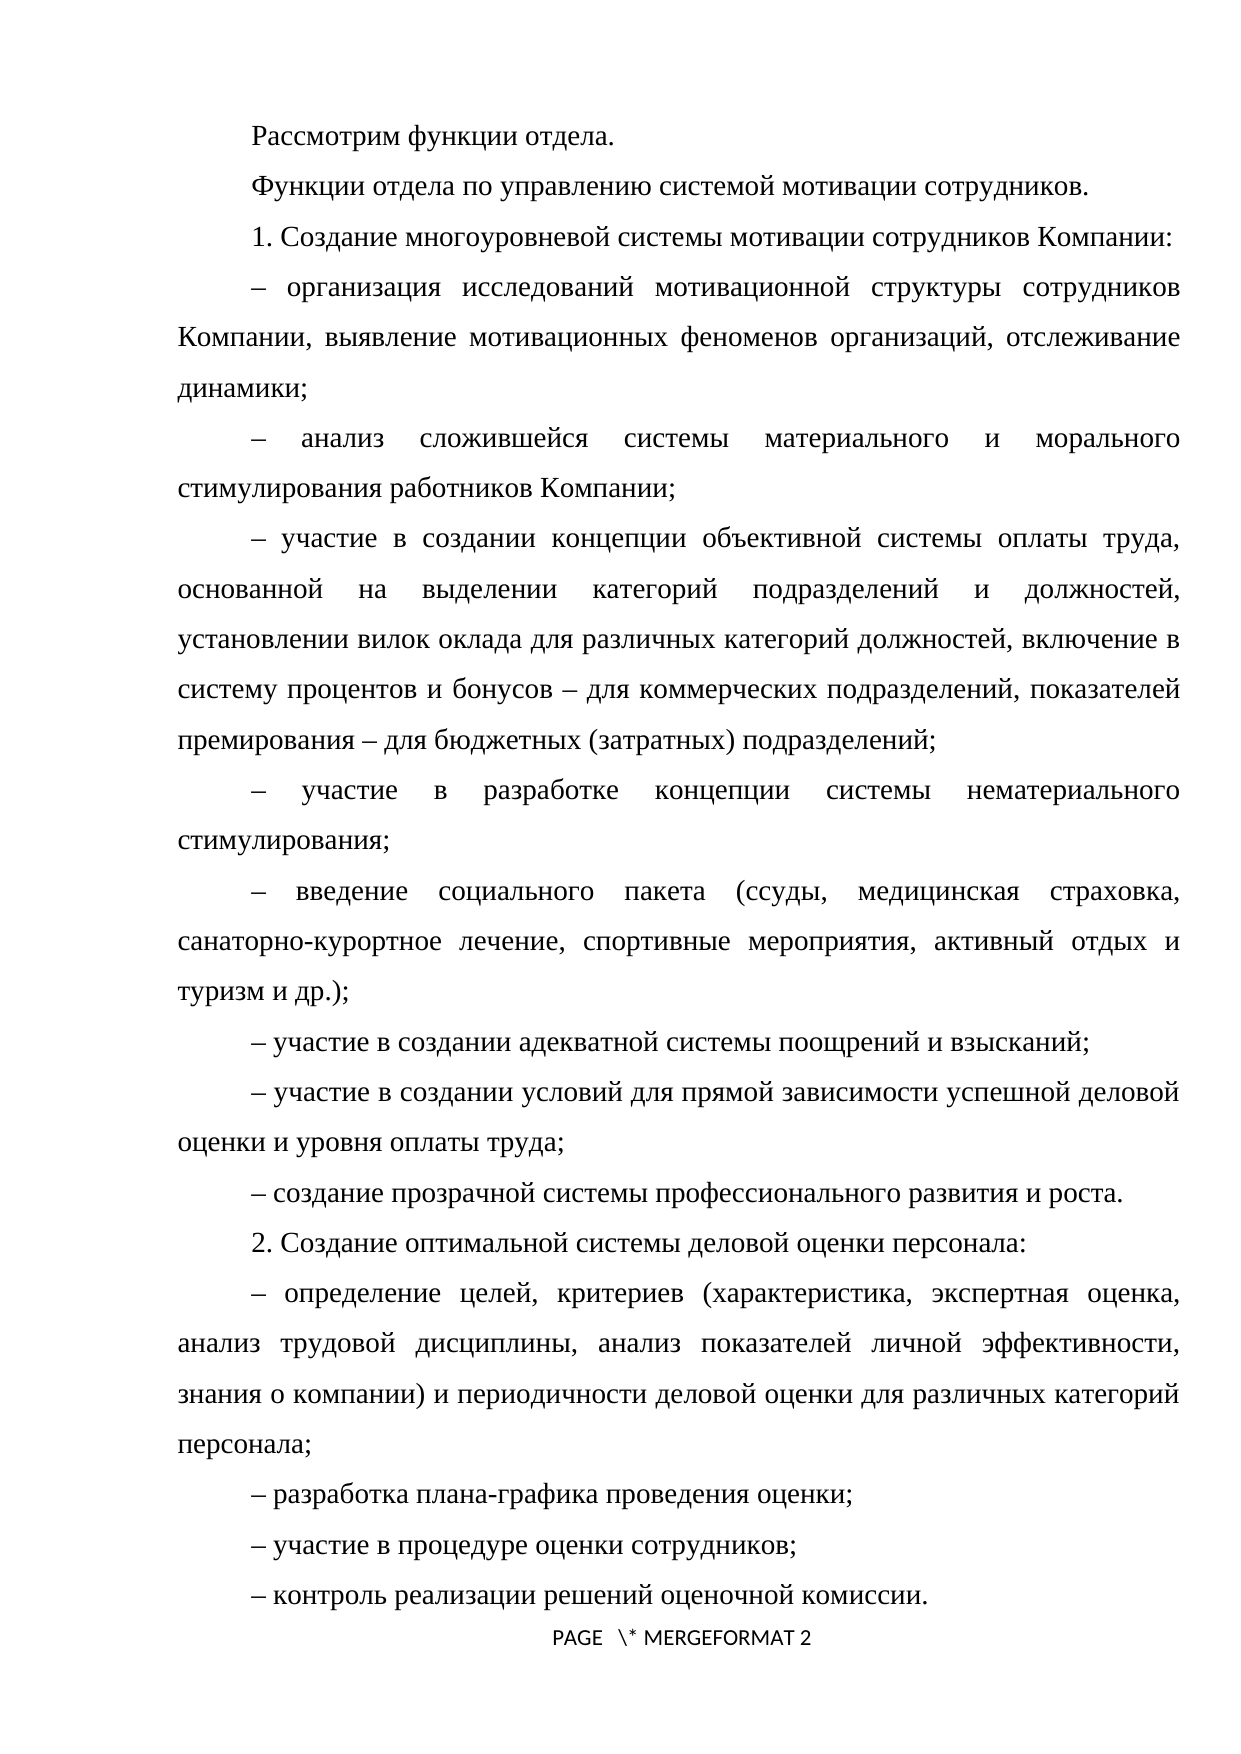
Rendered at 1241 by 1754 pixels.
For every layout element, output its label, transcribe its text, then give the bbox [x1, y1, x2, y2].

text – организация исследований мотивационной структуры сотрудников Компании, выявление мотивационных феноменов организаций, отслеживание динамики; [177, 269, 1181, 403]
text – определение целей, критериев (характеристика, экспертная оценка, анализ трудовой дисциплины, анализ показателей личной эффективности, знания о компании) и периодичности деловой оценки для различных категорий персонала; [177, 1275, 1181, 1460]
text – участие в создании концепции объективной системы оплаты труда, основанной на выделении категорий подразделений и должностей, установлении вилок оклада для различных категорий должностей, включение в систему процентов и бонусов – для коммерческих подразделений, показателей премирования – для бюджетных (затратных) подразделений; [177, 521, 1181, 755]
text – участие в создании условий для прямой зависимости успешной деловой оценки и уровня оплаты труда; [177, 1074, 1181, 1158]
text – участие в разработке концепции системы нематериального стимулирования; [177, 772, 1181, 856]
text – введение социального пакета (ссуды, медицинская страховка, санаторно-курортное лечение, спортивные мероприятия, активный отдых и туризм и др.); [177, 873, 1181, 1007]
text Функции отдела по управлению системой мотивации сотрудников. [177, 168, 1181, 202]
text – участие в процедуре оценки сотрудников; [177, 1527, 1181, 1560]
text Рассмотрим функции отдела. [177, 118, 1181, 152]
text – анализ сложившейся системы материального и морального стимулирования работников Компании; [177, 420, 1181, 504]
text – разработка плана-графика проведения оценки; [177, 1477, 1181, 1510]
text 2. Создание оптимальной системы деловой оценки персонала: [177, 1225, 1181, 1258]
text – создание прозрачной системы профессионального развития и роста. [177, 1175, 1181, 1208]
text 1. Создание многоуровневой системы мотивации сотрудников Компании: [177, 219, 1181, 252]
text – контроль реализации решений оценочной комиссии. [177, 1577, 1181, 1611]
text – участие в создании адекватной системы поощрений и взысканий; [177, 1024, 1181, 1057]
